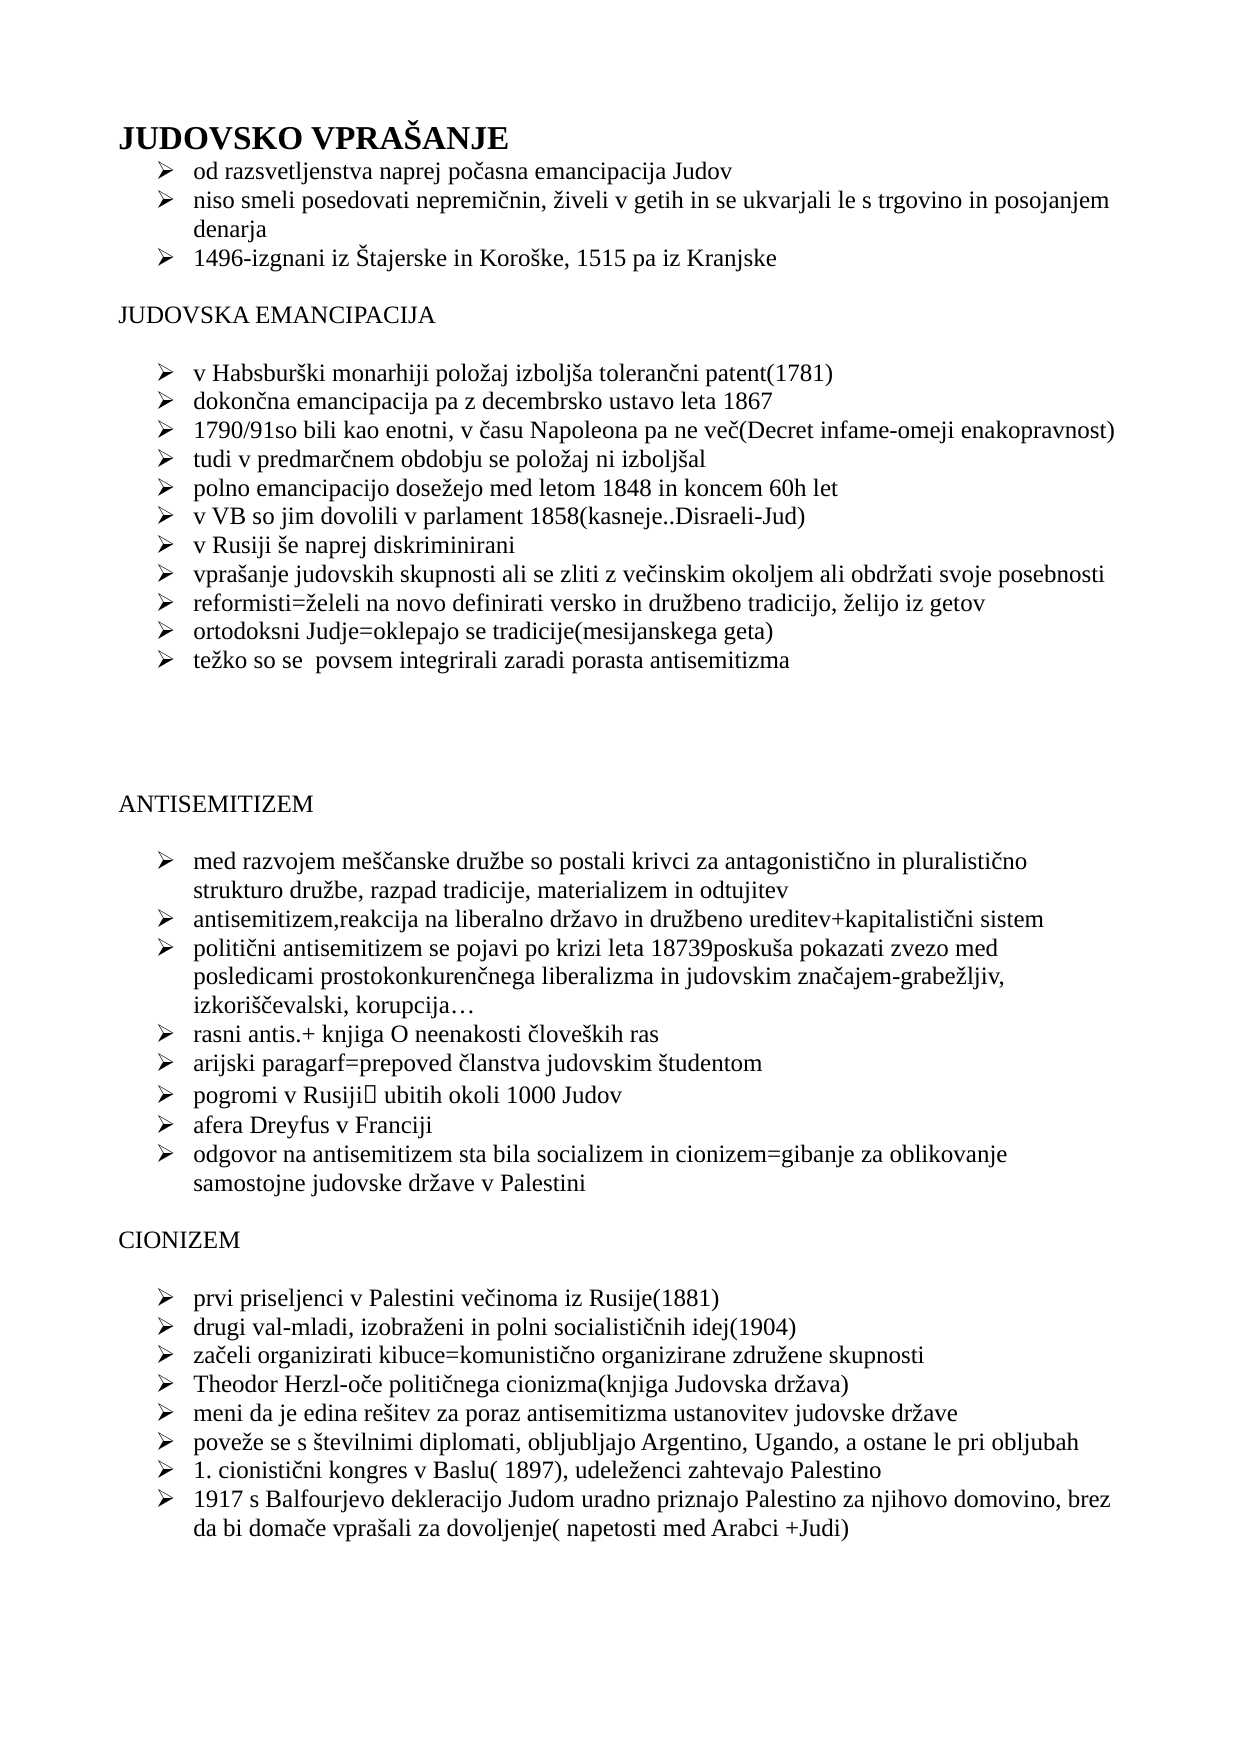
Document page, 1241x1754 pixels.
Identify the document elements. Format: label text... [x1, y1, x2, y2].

list poveže se s številnimi diplomati, obljubljajo Argentino, Ugando, a ostane le pri obljubah [156, 1427, 1122, 1456]
list težko so se povsem integrirali zaradi porasta antisemitizma [156, 645, 1122, 674]
list Theodor Herzl-oče političnega cionizma(knjiga Judovska država) [156, 1369, 1122, 1398]
list v VB so jim dovolili v parlament 1858(kasneje..Disraeli-Jud) [156, 501, 1122, 530]
list dokončna emancipacija pa z decembrsko ustavo leta 1867 [156, 386, 1122, 415]
text CIONIZEM [118, 1226, 1122, 1254]
list niso smeli posedovati nepremičnin, živeli v getih in se ukvarjali le s trgovino in posojanjem denarja [156, 185, 1122, 243]
list rasni antis.+ knjiga O neenakosti človeških ras [156, 1019, 1122, 1048]
list v Habsburški monarhiji položaj izboljša tolerančni patent(1781) [156, 358, 1122, 386]
list začeli organizirati kibuce=komunistično organizirane združene skupnosti [156, 1341, 1122, 1369]
list pogromi v Rusiji ubitih okoli 1000 Judov [156, 1076, 1122, 1111]
list reformisti=želeli na novo definirati versko in družbeno tradicijo, želijo iz getov [156, 588, 1122, 616]
list odgovor na antisemitizem sta bila socializem in cionizem=gibanje za oblikovanje samostojne judovske države v Palestini [156, 1139, 1122, 1197]
list drugi val-mladi, izobraženi in polni socialističnih idej(1904) [156, 1312, 1122, 1341]
list meni da je edina rešitev za poraz antisemitizma ustanovitev judovske države [156, 1398, 1122, 1427]
text JUDOVSKO VPRAŠANJE [118, 118, 1122, 156]
list med razvojem meščanske družbe so postali krivci za antagonistično in pluralistično strukturo družbe, razpad tradicije, materializem in odtujitev [156, 846, 1122, 904]
list 1790/91so bili kao enotni, v času Napoleona pa ne več(Decret infame-omeji enakopravnost) [156, 415, 1122, 444]
list 1. cionistični kongres v Baslu( 1897), udeleženci zahtevajo Palestino [156, 1456, 1122, 1484]
list arijski paragarf=prepoved članstva judovskim študentom [156, 1048, 1122, 1076]
list afera Dreyfus v Franciji [156, 1111, 1122, 1139]
list antisemitizem,reakcija na liberalno državo in družbeno ureditev+kapitalistični sistem [156, 904, 1122, 933]
list v Rusiji še naprej diskriminirani [156, 530, 1122, 559]
list politični antisemitizem se pojavi po krizi leta 18739poskuša pokazati zvezo med posledicami prostokonkurenčnega liberalizma in judovskim značajem-grabežljiv, izkoriščevalski, korupcija… [156, 933, 1122, 1019]
list 1496-izgnani iz Štajerske in Koroške, 1515 pa iz Kranjske [156, 243, 1122, 271]
list od razsvetljenstva naprej počasna emancipacija Judov [156, 156, 1122, 185]
list vprašanje judovskih skupnosti ali se zliti z večinskim okoljem ali obdržati svoje posebnosti [156, 559, 1122, 588]
list ortodoksni Judje=oklepajo se tradicije(mesijanskega geta) [156, 616, 1122, 645]
list 1917 s Balfourjevo dekleracijo Judom uradno priznajo Palestino za njihovo domovino, brez da bi domače vprašali za dovoljenje( napetosti med Arabci +Judi) [156, 1484, 1122, 1542]
text JUDOVSKA EMANCIPACIJA [118, 300, 1122, 329]
list polno emancipacijo dosežejo med letom 1848 in koncem 60h let [156, 473, 1122, 501]
text ANTISEMITIZEM [118, 789, 1122, 818]
list prvi priseljenci v Palestini večinoma iz Rusije(1881) [156, 1283, 1122, 1312]
list tudi v predmarčnem obdobju se položaj ni izboljšal [156, 444, 1122, 473]
